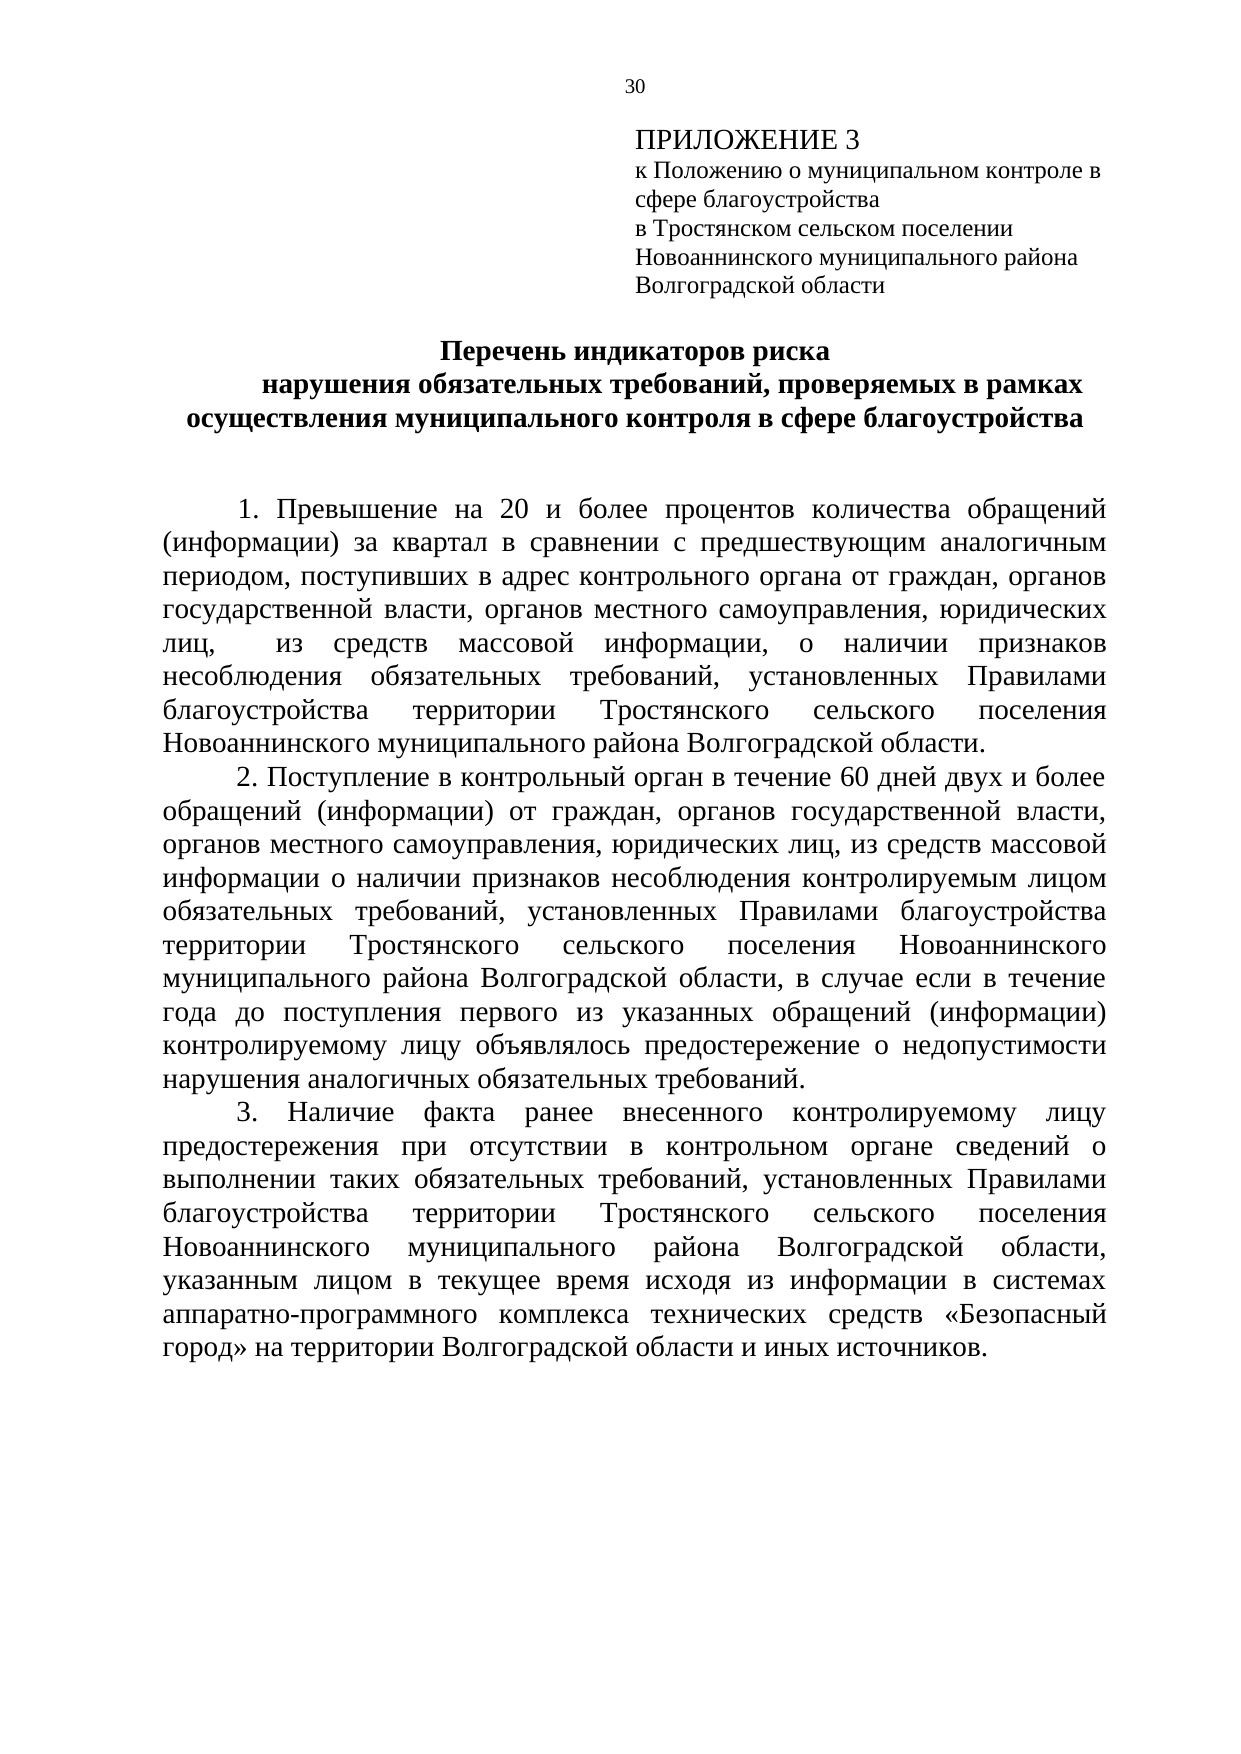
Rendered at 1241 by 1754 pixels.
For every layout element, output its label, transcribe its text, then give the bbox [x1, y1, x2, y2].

text Перечень индикаторов риска [162, 333, 1107, 366]
text 1. Превышение на 20 и более процентов количества обращений (информации) за квартал в сравнении с предшествующим аналогичным периодом, поступивших в адрес контрольного органа от граждан, органов государственной власти, органов местного самоуправления, юридических лиц, из средств массовой информации, о наличии признаков несоблюдения обязательных требований, установленных Правилами благоустройства территории Тростянского сельского поселения Новоаннинского муниципального района Волгоградской области. [162, 491, 1107, 759]
text нарушения обязательных требований, проверяемых в рамках осуществления муниципального контроля в сфере благоустройства [162, 366, 1107, 433]
text ПРИЛОЖЕНИЕ 3 [635, 122, 1107, 155]
text Волгоградской области [635, 270, 1107, 299]
text в Тростянском сельском поселении Новоаннинского муниципального района [635, 213, 1107, 270]
text 3. Наличие факта ранее внесенного контролируемому лицу предостережения при отсутствии в контрольном органе сведений о выполнении таких обязательных требований, установленных Правилами благоустройства территории Тростянского сельского поселения Новоаннинского муниципального района Волгоградской области, указанным лицом в текущее время исходя из информации в системах аппаратно-программного комплекса технических средств «Безопасный город» на территории Волгоградской области и иных источников. [162, 1094, 1107, 1363]
text 2. Поступление в контрольный орган в течение 60 дней двух и более обращений (информации) от граждан, органов государственной власти, органов местного самоуправления, юридических лиц, из средств массовой информации о наличии признаков несоблюдения контролируемым лицом обязательных требований, установленных Правилами благоустройства территории Тростянского сельского поселения Новоаннинского муниципального района Волгоградской области, в случае если в течение года до поступления первого из указанных обращений (информации) контролируемому лицу объявлялось предостережение о недопустимости нарушения аналогичных обязательных требований. [162, 759, 1107, 1094]
text к Положению о муниципальном контроле в сфере благоустройства [635, 155, 1107, 213]
